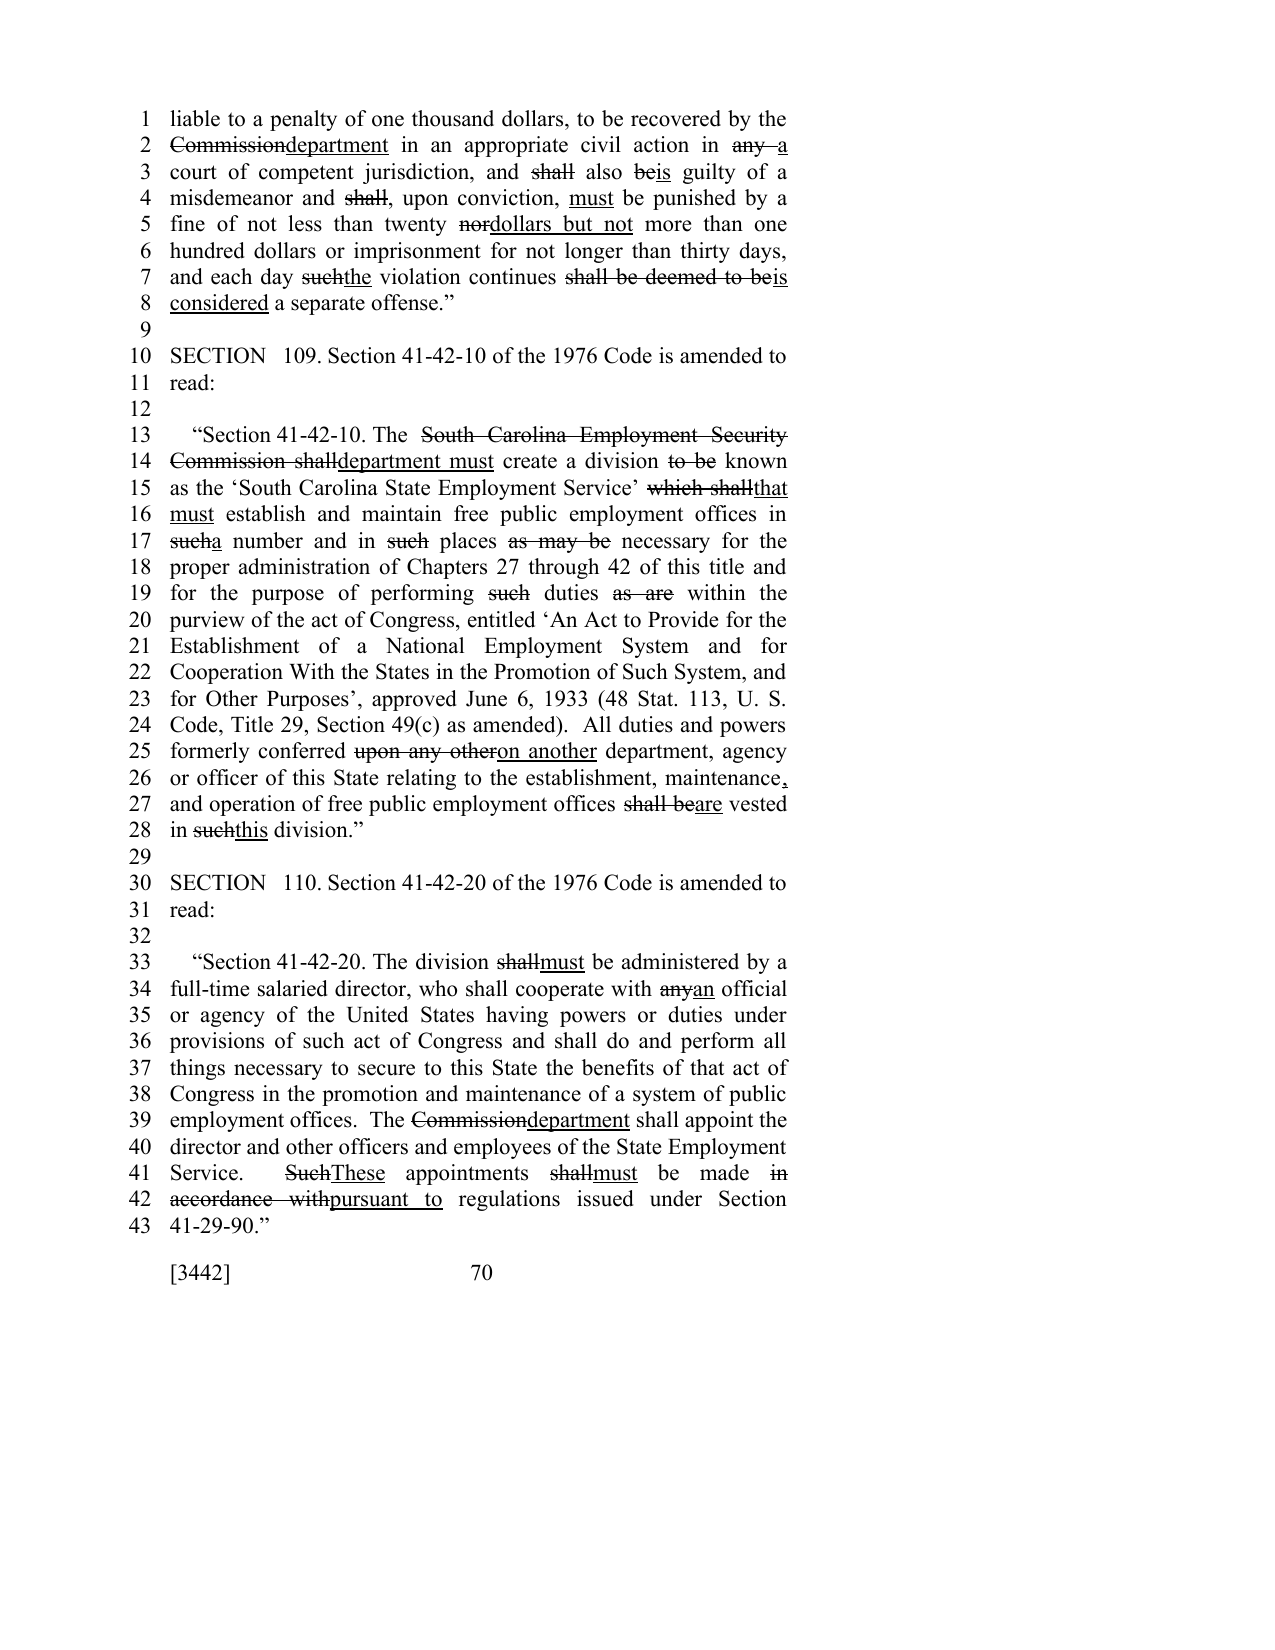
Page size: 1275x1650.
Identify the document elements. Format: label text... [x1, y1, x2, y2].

text SECTION 109. Section 41-42-10 of the 1976 Code is amended to read: [169, 342, 787, 395]
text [169, 105, 787, 316]
text “Section 41-42-20. The division shallmust be administered by a full-time salaried director, who shall cooperate with anyan official or agency of the United States having powers or duties under provisions of such act of Congress and shall do and perform all things necessary to secure to this State the benefits of that act of Congress in the promotion and maintenance of a system of public employment offices. The Commissiondepartment shall appoint the director and other officers and employees of the State Employment Service. SuchThese appointments shallmust be made in accordance withpursuant to regulations issued under Section 41-29-90.” [169, 948, 787, 1238]
text SECTION 110. Section 41-42-20 of the 1976 Code is amended to read: [169, 869, 787, 922]
text “Section 41-42-10. The South Carolina Employment Security Commission shalldepartment must create a division to be known as the ‘South Carolina State Employment Service’ which shallthat must establish and maintain free public employment offices in sucha number and in such places as may be necessary for the proper administration of Chapters 27 through 42 of this title and for the purpose of performing such duties as are within the purview of the act of Congress, entitled ‘An Act to Provide for the Establishment of a National Employment System and for Cooperation With the States in the Promotion of Such System, and for Other Purposes’, approved June 6, 1933 (48 Stat. 113, U. S. Code, Title 29, Section 49(c) as amended). All duties and powers formerly conferred upon any otheron another department, agency or officer of this State relating to the establishment, maintenance, and operation of free public employment offices shall beare vested in suchthis division.” [169, 421, 787, 843]
